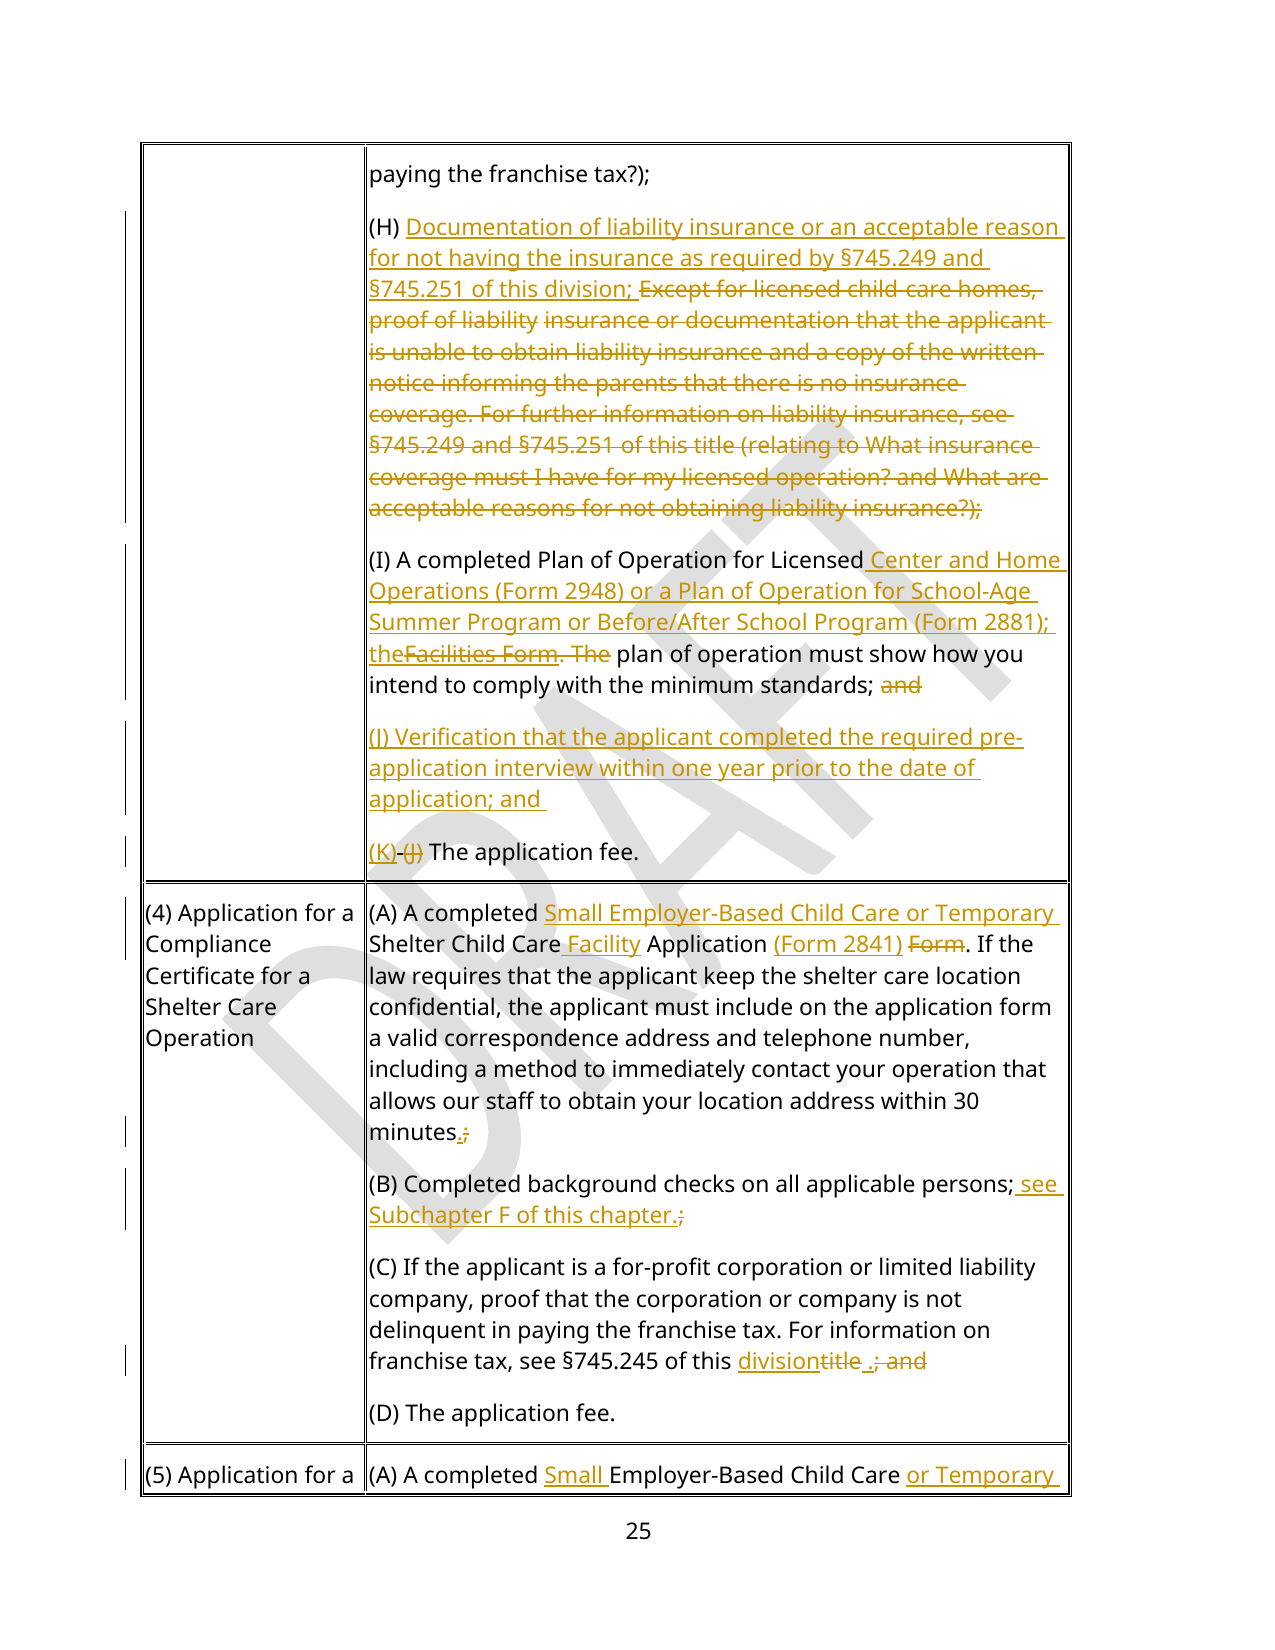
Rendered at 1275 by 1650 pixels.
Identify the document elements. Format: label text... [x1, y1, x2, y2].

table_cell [142, 1442, 366, 1493]
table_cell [144, 145, 366, 880]
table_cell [366, 1442, 1070, 1493]
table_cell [366, 145, 1068, 880]
table_cell (A) A completed Shelter Child Care Application . If the law requires that the applicant keep the shelter care location confidential, the applicant must include on the application form a valid correspondence address and telephone number, including a method to immediately contact your operation that allows our staff to obtain your location address within 30 minutes (B) Completed background checks on all applicable persons; (C) If the applicant is a for-profit corporation or limited liability company, proof that the corporation or company is not delinquent in paying the franchise tax. For information on franchise tax, see §745.245 of this (D) The application fee. [367, 880, 1069, 1442]
table_cell (4) Application for a Compliance Certificate for a Shelter Care Operation [144, 880, 364, 1442]
